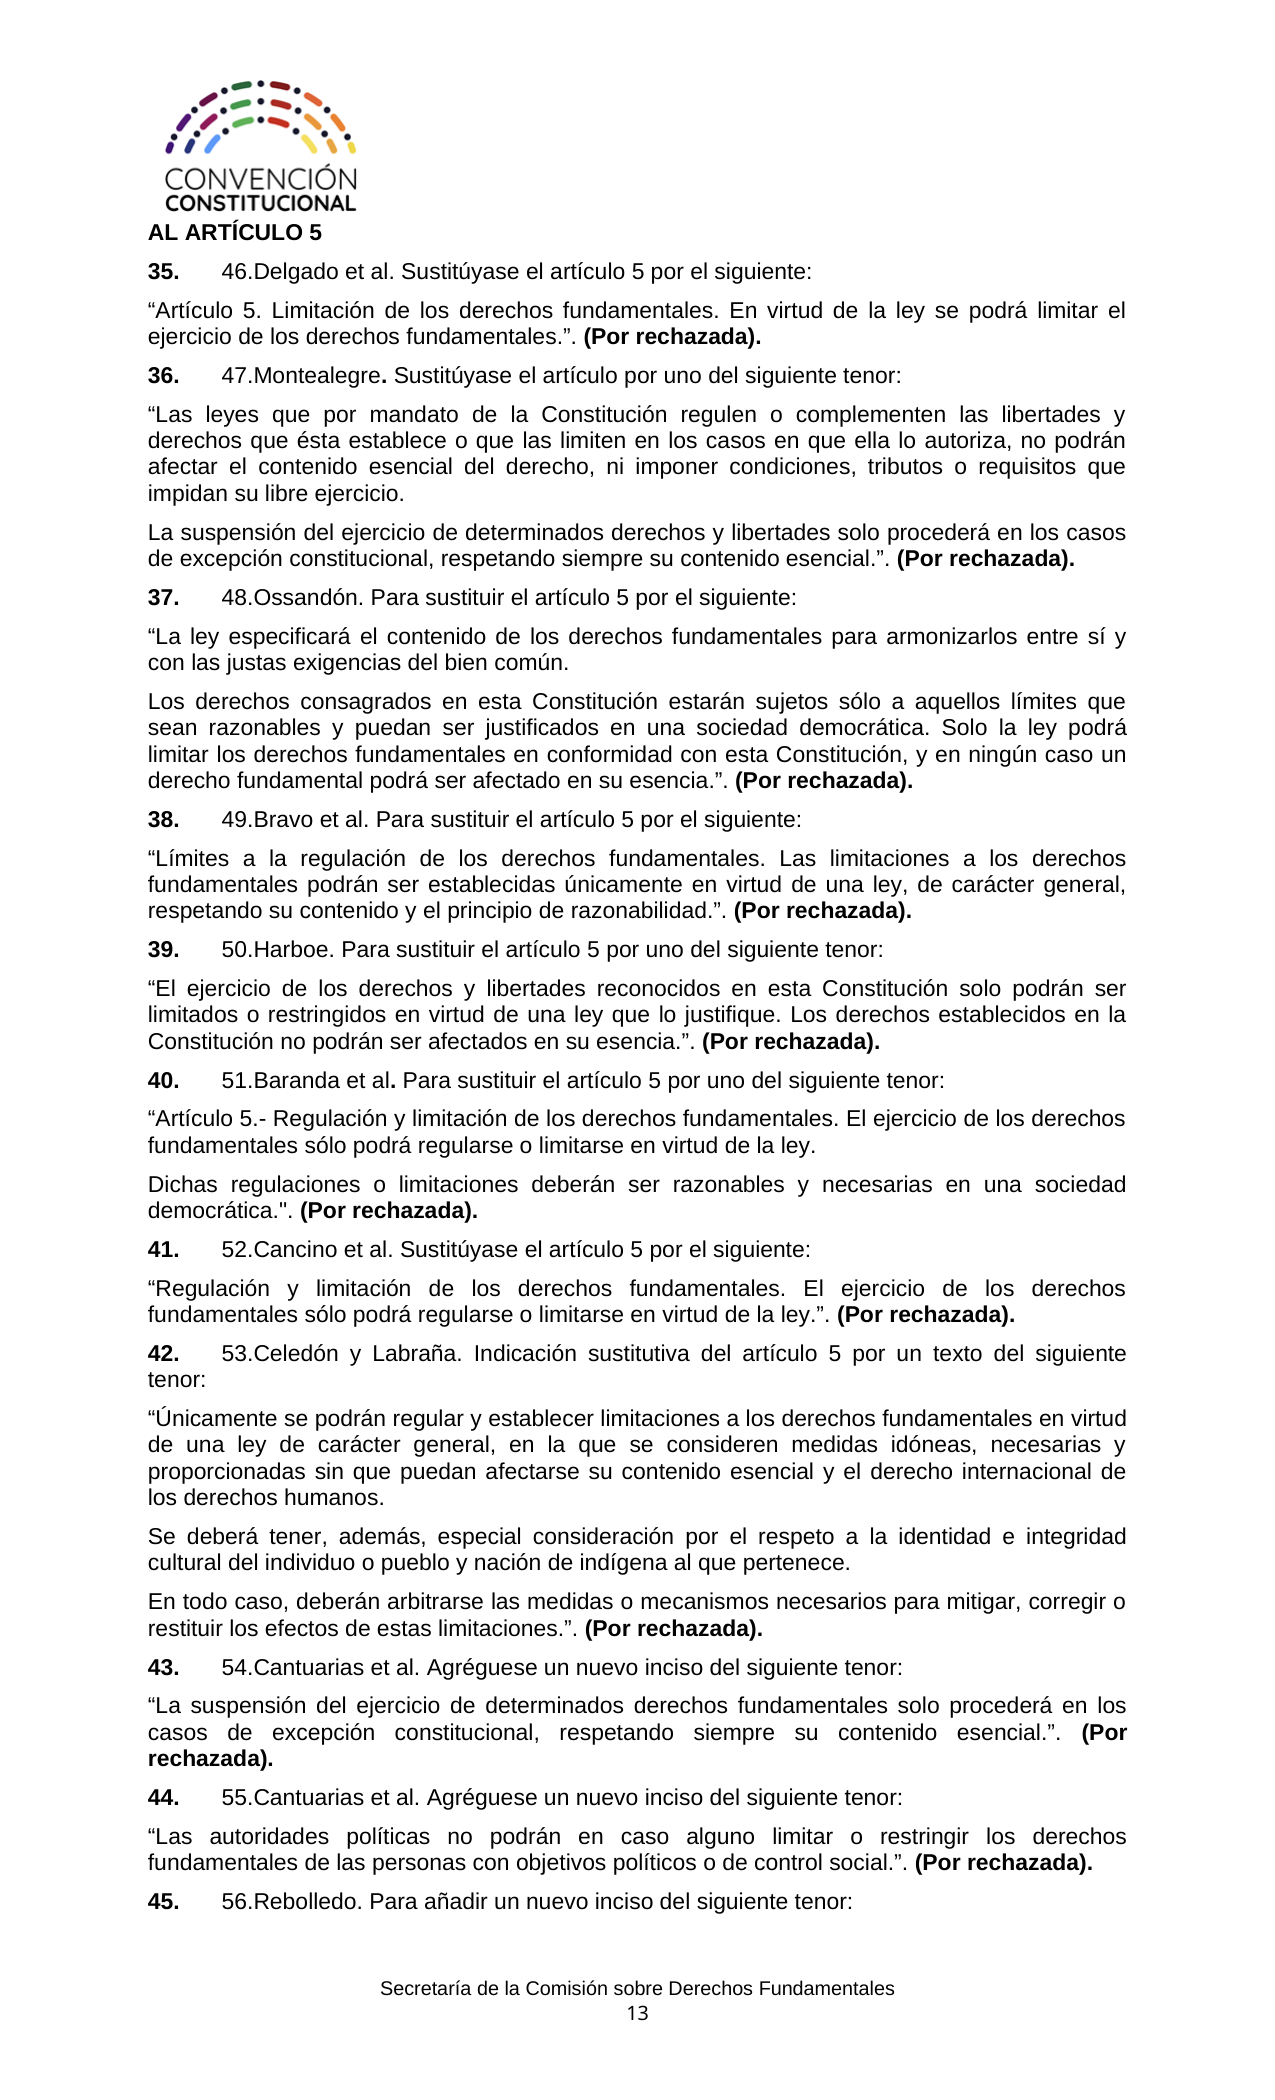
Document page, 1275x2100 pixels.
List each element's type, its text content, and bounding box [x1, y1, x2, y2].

text “La suspensión del ejercicio de determinados derechos fundamentales solo procederá en los casos de excepción constitucional, respetando siempre su contenido esencial.”. (Por rechazada). [148, 1692, 1127, 1771]
text Los derechos consagrados en esta Constitución estarán sujetos sólo a aquellos límites que sean razonables y puedan ser justificados en una sociedad democrática. Solo la ley podrá limitar los derechos fundamentales en conformidad con esta Constitución, y en ningún caso un derecho fundamental podrá ser afectado en su esencia.”. (Por rechazada). [148, 688, 1127, 793]
text La suspensión del ejercicio de determinados derechos y libertades solo procederá en los casos de excepción constitucional, respetando siempre su contenido esencial.”. (Por rechazada). [148, 518, 1127, 571]
list 52.Cancino et al. Sustitúyase el artículo 5 por el siguiente: [148, 1236, 1127, 1262]
list 55.Cantuarias et al. Agréguese un nuevo inciso del siguiente tenor: [148, 1784, 1127, 1810]
text “La ley especificará el contenido de los derechos fundamentales para armonizarlos entre sí y con las justas exigencias del bien común. [148, 623, 1127, 675]
list 47.Montealegre. Sustitúyase el artículo por uno del siguiente tenor: [148, 362, 1127, 388]
list 49.Bravo et al. Para sustituir el artículo 5 por el siguiente: [148, 806, 1127, 832]
picture [147, 73, 381, 219]
list 50.Harboe. Para sustituir el artículo 5 por uno del siguiente tenor: [148, 936, 1127, 962]
list 54.Cantuarias et al. Agréguese un nuevo inciso del siguiente tenor: [148, 1653, 1127, 1680]
text “Artículo 5.- Regulación y limitación de los derechos fundamentales. El ejercicio de los derechos fundamentales sólo podrá regularse o limitarse en virtud de la ley. [148, 1105, 1127, 1158]
text “Únicamente se podrán regular y establecer limitaciones a los derechos fundamentales en virtud de una ley de carácter general, en la que se consideren medidas idóneas, necesarias y proporcionadas sin que puedan afectarse su contenido esencial y el derecho internacional de los derechos humanos. [148, 1405, 1127, 1511]
list 51.Baranda et al. Para sustituir el artículo 5 por uno del siguiente tenor: [148, 1067, 1127, 1093]
text “Límites a la regulación de los derechos fundamentales. Las limitaciones a los derechos fundamentales podrán ser establecidas únicamente en virtud de una ley, de carácter general, respetando su contenido y el principio de razonabilidad.”. (Por rechazada). [148, 844, 1127, 924]
text “Regulación y limitación de los derechos fundamentales. El ejercicio de los derechos fundamentales sólo podrá regularse o limitarse en virtud de la ley.”. (Por rechazada). [148, 1275, 1127, 1327]
text Dichas regulaciones o limitaciones deberán ser razonables y necesarias en una sociedad democrática.". (Por rechazada). [148, 1171, 1127, 1223]
list 48.Ossandón. Para sustituir el artículo 5 por el siguiente: [148, 584, 1127, 610]
list 46.Delgado et al. Sustitúyase el artículo 5 por el siguiente: [148, 258, 1127, 284]
text “Artículo 5. Limitación de los derechos fundamentales. En virtud de la ley se podrá limitar el ejercicio de los derechos fundamentales.”. (Por rechazada). [148, 297, 1127, 349]
text “El ejercicio de los derechos y libertades reconocidos en esta Constitución solo podrán ser limitados o restringidos en virtud de una ley que lo justifique. Los derechos establecidos en la Constitución no podrán ser afectados en su esencia.”. (Por rechazada). [148, 975, 1127, 1054]
list 56.Rebolledo. Para añadir un nuevo inciso del siguiente tenor: [148, 1888, 1127, 1914]
text En todo caso, deberán arbitrarse las medidas o mecanismos necesarios para mitigar, corregir o restituir los efectos de estas limitaciones.”. (Por rechazada). [148, 1588, 1127, 1641]
text Se deberá tener, además, especial consideración por el respeto a la identidad e integridad cultural del individuo o pueblo y nación de indígena al que pertenece. [148, 1523, 1127, 1576]
text “Las leyes que por mandato de la Constitución regulen o complementen las libertades y derechos que ésta establece o que las limiten en los casos en que ella lo autoriza, no podrán afectar el contenido esencial del derecho, ni imponer condiciones, tributos o requisitos que impidan su libre ejercicio. [148, 401, 1127, 506]
text “Las autoridades políticas no podrán en caso alguno limitar o restringir los derechos fundamentales de las personas con objetivos políticos o de control social.”. (Por rechazada). [148, 1823, 1127, 1875]
list 53.Celedón y Labraña. Indicación sustitutiva del artículo 5 por un texto del siguiente tenor: [148, 1340, 1127, 1393]
text AL ARTÍCULO 5 [148, 219, 1127, 245]
